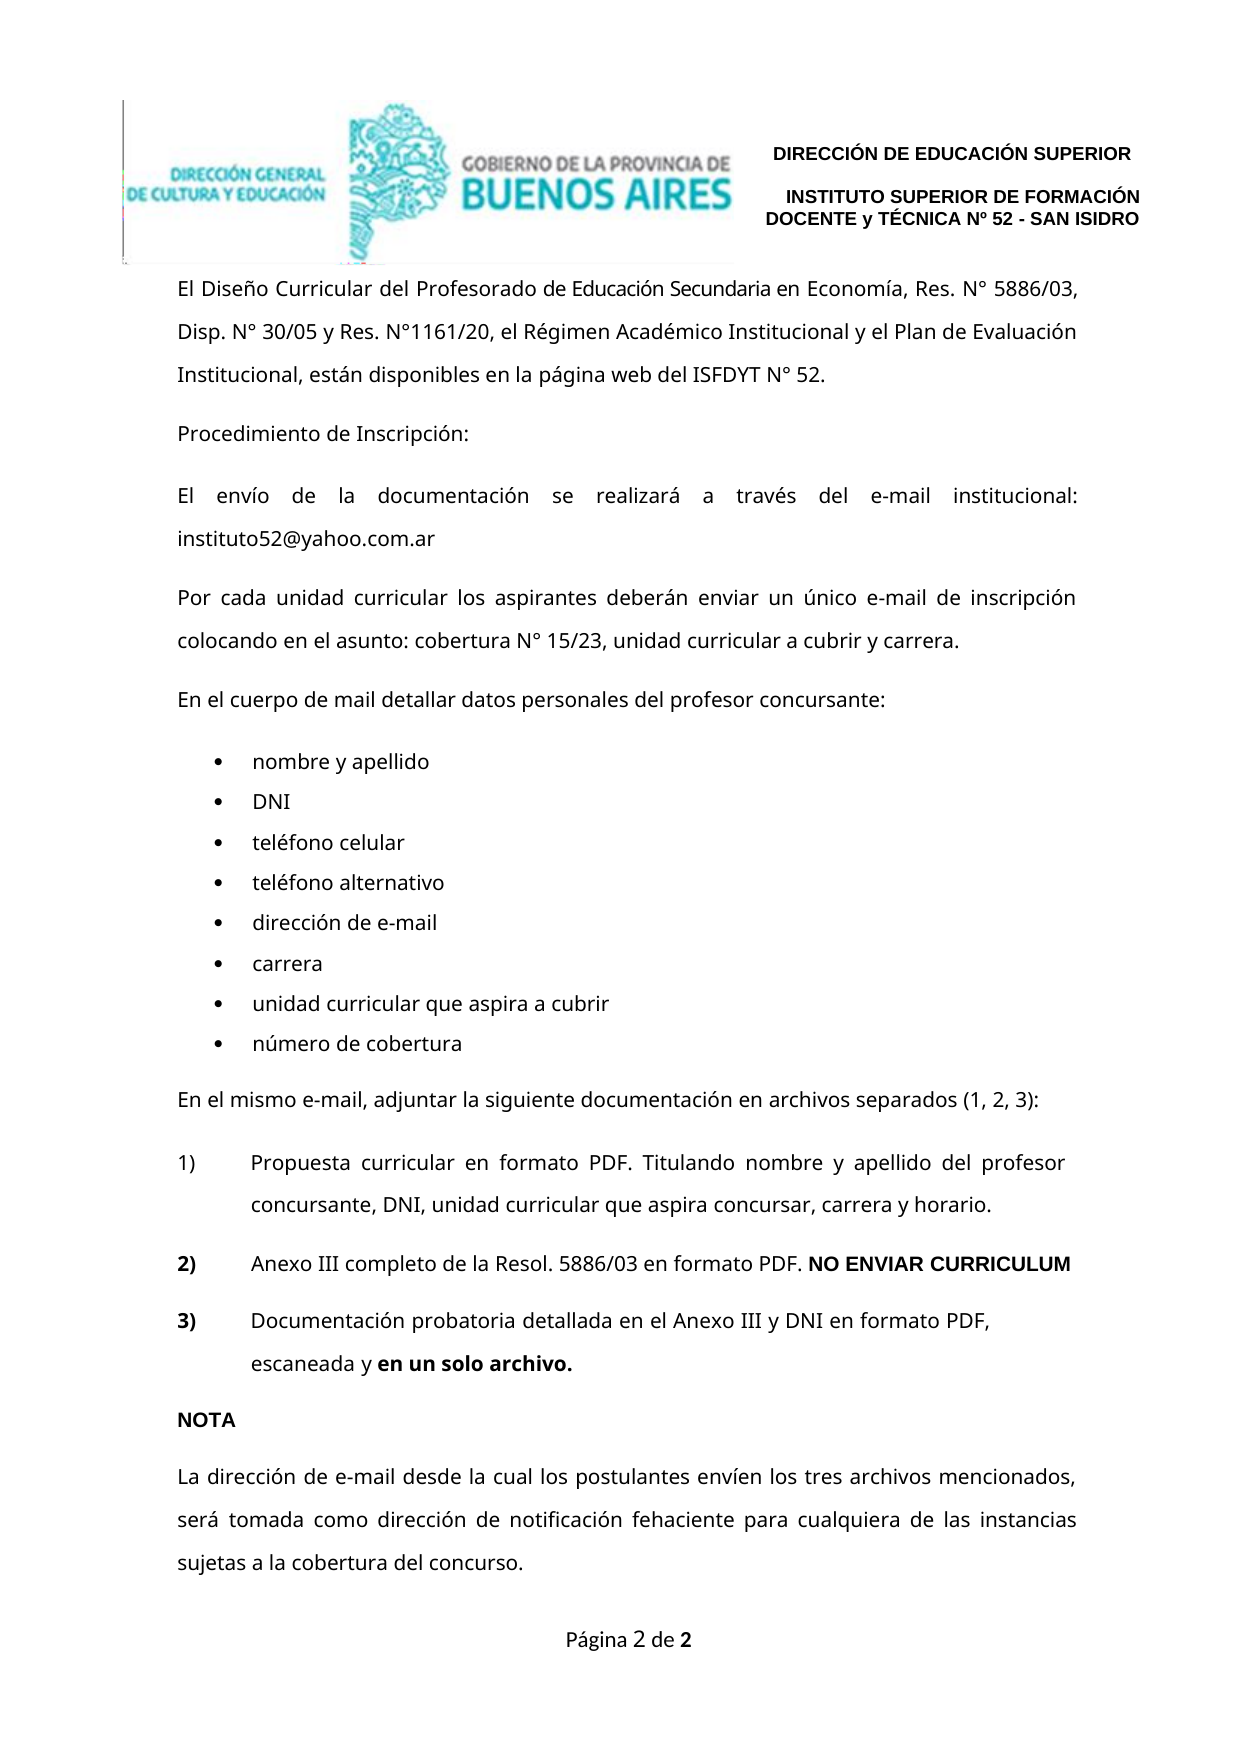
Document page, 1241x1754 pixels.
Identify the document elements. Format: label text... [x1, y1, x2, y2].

list dirección de e-mail [214, 908, 1090, 937]
list teléfono celular [214, 828, 1090, 856]
picture [121, 100, 735, 266]
list Propuesta curricular en formato PDF. Titulando nombre y apellido del profesor concursante, DNI, unidad curricular que aspira concursar, carrera y horario. [177, 1148, 1077, 1218]
list unidad curricular que aspira a cubrir [214, 989, 1090, 1017]
list teléfono alternativo [214, 868, 1090, 896]
text Procedimiento de Inscripción: [177, 419, 1090, 448]
list Documentación probatoria detallada en el Anexo III y DNI en formato PDF, escaneada y en un solo archivo. [177, 1306, 1077, 1377]
list carrera [214, 949, 1090, 977]
list Anexo III completo de la Resol. 5886/03 en formato PDF. NO ENVIAR CURRICULUM [177, 1249, 1090, 1277]
list número de cobertura [214, 1029, 1090, 1058]
text El Diseño Curricular del Profesorado de Educación Secundaria en Economía, Res. N° 5886/03, Disp. N° 30/05 y Res. N°1161/20, el Régimen Académico Institucional y el Plan de Evaluación Institucional, están disponibles en la página web del ISFDYT N° 52. [177, 274, 1078, 388]
text La dirección de e-mail desde la cual los postulantes envíen los tres archivos mencionados, será tomada como dirección de notificación fehaciente para cualquiera de las instancias sujetas a la cobertura del concurso. [177, 1462, 1078, 1576]
text Por cada unidad curricular los aspirantes deberán enviar un único e-mail de inscripción colocando en el asunto: cobertura N° 15/23, unidad curricular a cubrir y carrera. [177, 583, 1078, 654]
text El envío de la documentación se realizará a través del e-mail institucional: instituto52@yahoo.com.ar [177, 481, 1078, 552]
list DNI [214, 787, 1090, 816]
text NOTA [177, 1408, 1090, 1432]
text En el cuerpo de mail detallar datos personales del profesor concursante: [177, 685, 1090, 713]
list nombre y apellido [214, 747, 1090, 776]
text En el mismo e-mail, adjuntar la siguiente documentación en archivos separados (1, 2, 3): [177, 1086, 1090, 1114]
